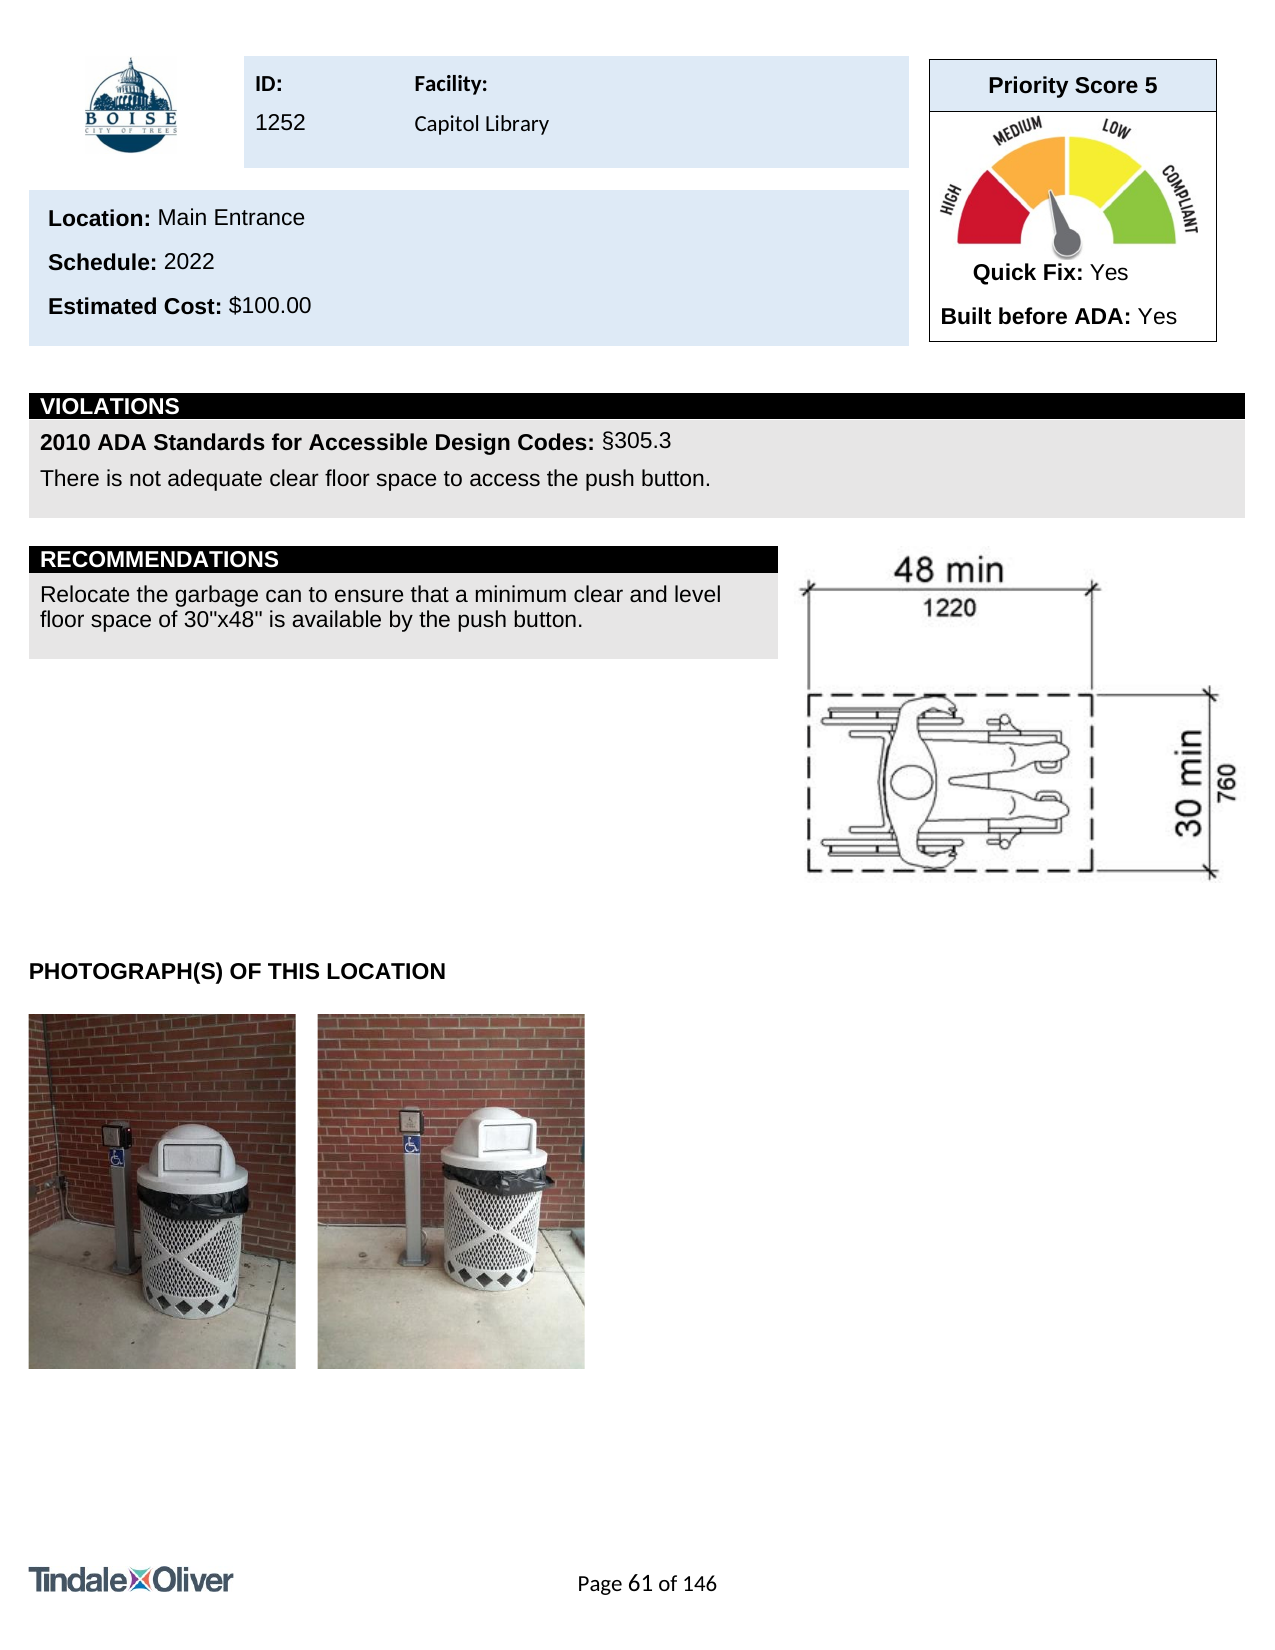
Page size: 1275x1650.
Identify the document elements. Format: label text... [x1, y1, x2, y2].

table_cell 2010 ADA Standards for Accessible Design Codes: §305.3 There is not adequate clear floor space to access the push button. [29, 420, 1245, 518]
table_cell Quick Fix: Yes Built before ADA: Yes [930, 112, 1216, 341]
table_header Location: Main Entrance Schedule: 2022 Estimated Cost: $100.00 [29, 190, 909, 346]
table_header Facility: Capitol Library [403, 56, 909, 168]
table_cell Relocate the garbage can to ensure that a minimum clear and level floor space of 30"x48" is available by the push button. [29, 573, 778, 659]
subtitle PHOTOGRAPH(S) OF THIS LOCATION [28, 958, 1246, 984]
table_header RECOMMENDATIONS [29, 546, 778, 573]
table_header [29, 56, 243, 168]
picture [28, 1014, 296, 1369]
picture [317, 1014, 585, 1369]
table_header Priority Score 5 [930, 60, 1216, 111]
picture [938, 112, 1202, 260]
picture [793, 546, 1247, 883]
table_header VIOLATIONS [29, 393, 1245, 419]
picture [28, 1566, 234, 1592]
picture [84, 56, 178, 154]
table_header ID: 1252 [244, 56, 403, 168]
